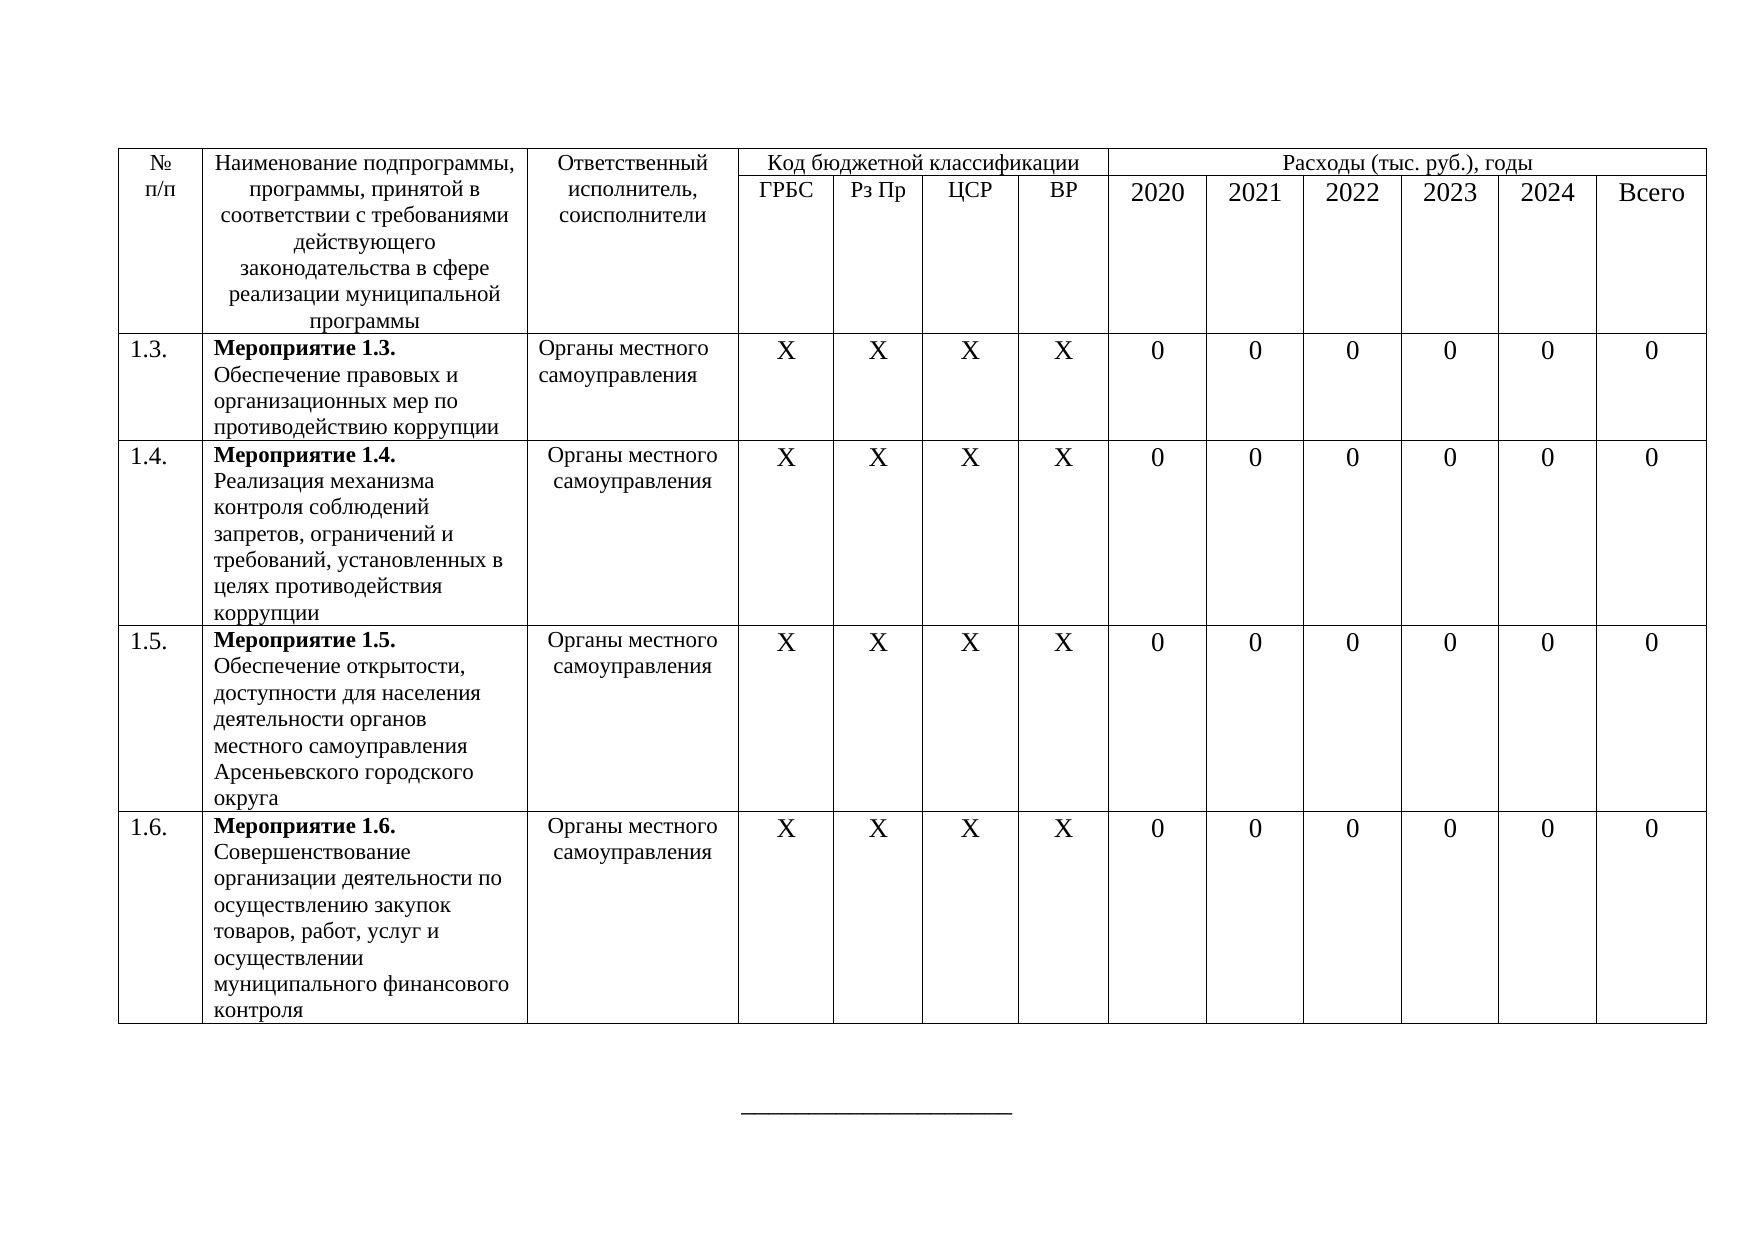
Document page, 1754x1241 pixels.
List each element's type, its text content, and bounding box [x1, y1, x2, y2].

table_cell 0 [1207, 626, 1303, 811]
table_cell Х [739, 626, 833, 811]
table_cell 0 [1109, 812, 1206, 1023]
table_cell Наименование подпрограммы, программы, принятой в соответствии с требованиями действующего законодательства в сфере реализации муниципальной программы [203, 149, 527, 333]
table_cell 2024 [1499, 176, 1596, 333]
table_cell Х [1019, 334, 1108, 440]
table_cell ЦСР [923, 176, 1018, 333]
table_cell 2023 [1402, 176, 1498, 333]
table_cell ГРБС [739, 176, 833, 333]
table_cell 1.5. [119, 626, 202, 811]
table_cell Органы местного самоуправления [528, 812, 738, 1023]
table_cell 0 [1207, 812, 1303, 1023]
table_cell Х [834, 334, 922, 440]
table_cell Органы местного самоуправления [528, 334, 738, 440]
table_cell 0 [1402, 626, 1498, 811]
table_cell 0 [1109, 626, 1206, 811]
table_cell 1.6. [119, 812, 202, 1023]
table_cell ВР [1019, 176, 1108, 333]
table_cell 0 [1499, 334, 1596, 440]
table_cell Х [1019, 812, 1108, 1023]
table_cell Х [834, 626, 922, 811]
table_cell Рз Пр [834, 176, 922, 333]
table_cell Х [834, 812, 922, 1023]
table_cell 0 [1402, 812, 1498, 1023]
table_cell 0 [1109, 334, 1206, 440]
table_cell Х [739, 334, 833, 440]
table_cell Х [923, 812, 1018, 1023]
table_cell 0 [1304, 334, 1401, 440]
table_cell 0 [1499, 441, 1596, 625]
table_cell Расходы (тыс. руб.), годы [1109, 149, 1706, 175]
table_cell Ответственный исполнитель, соисполнители [528, 149, 738, 333]
table_cell Х [923, 626, 1018, 811]
table_cell 0 [1304, 626, 1401, 811]
table_cell Органы местного самоуправления [528, 441, 738, 625]
table_cell 0 [1207, 441, 1303, 625]
table_cell Х [834, 441, 922, 625]
table_cell 2021 [1207, 176, 1303, 333]
table_cell 2022 [1304, 176, 1401, 333]
table_cell Х [923, 441, 1018, 625]
table_cell 0 [1402, 441, 1498, 625]
table_cell Х [739, 812, 833, 1023]
table_cell Органы местного самоуправления [528, 626, 738, 811]
table_cell 0 [1304, 812, 1401, 1023]
table_cell 0 [1402, 334, 1498, 440]
text ____________________ [118, 1086, 1634, 1117]
table_cell Мероприятие 1.3. Обеспечение правовых и организационных мер по противодействию коррупции [203, 334, 527, 440]
table_cell 0 [1597, 812, 1706, 1023]
table_cell 1.4. [119, 441, 202, 625]
table_cell Мероприятие 1.6. Совершенствование организации деятельности по осуществлению закупок товаров, работ, услуг и осуществлении муниципального финансового контроля [203, 812, 527, 1023]
table_cell 0 [1499, 812, 1596, 1023]
table_cell Мероприятие 1.5. Обеспечение открытости, доступности для населения деятельности органов местного самоуправления Арсеньевского городского округа [203, 626, 527, 811]
table_cell 0 [1207, 334, 1303, 440]
table_cell Мероприятие 1.4. Реализация механизма контроля соблюдений запретов, ограничений и требований, установленных в целях противодействия коррупции [203, 441, 527, 625]
table_cell 0 [1109, 441, 1206, 625]
table_cell 0 [1597, 441, 1706, 625]
table_cell Х [739, 441, 833, 625]
table_cell 0 [1597, 334, 1706, 440]
table_cell Х [923, 334, 1018, 440]
table_cell 1.3. [119, 334, 202, 440]
table_cell 2020 [1109, 176, 1206, 333]
table_cell Х [1019, 441, 1108, 625]
table_cell Всего [1597, 176, 1706, 333]
table_cell Код бюджетной классификации [739, 149, 1108, 175]
table_cell 0 [1597, 626, 1706, 811]
table_cell Х [1019, 626, 1108, 811]
table_cell 0 [1304, 441, 1401, 625]
table_cell 0 [1499, 626, 1596, 811]
table_cell № п/п [119, 149, 202, 333]
